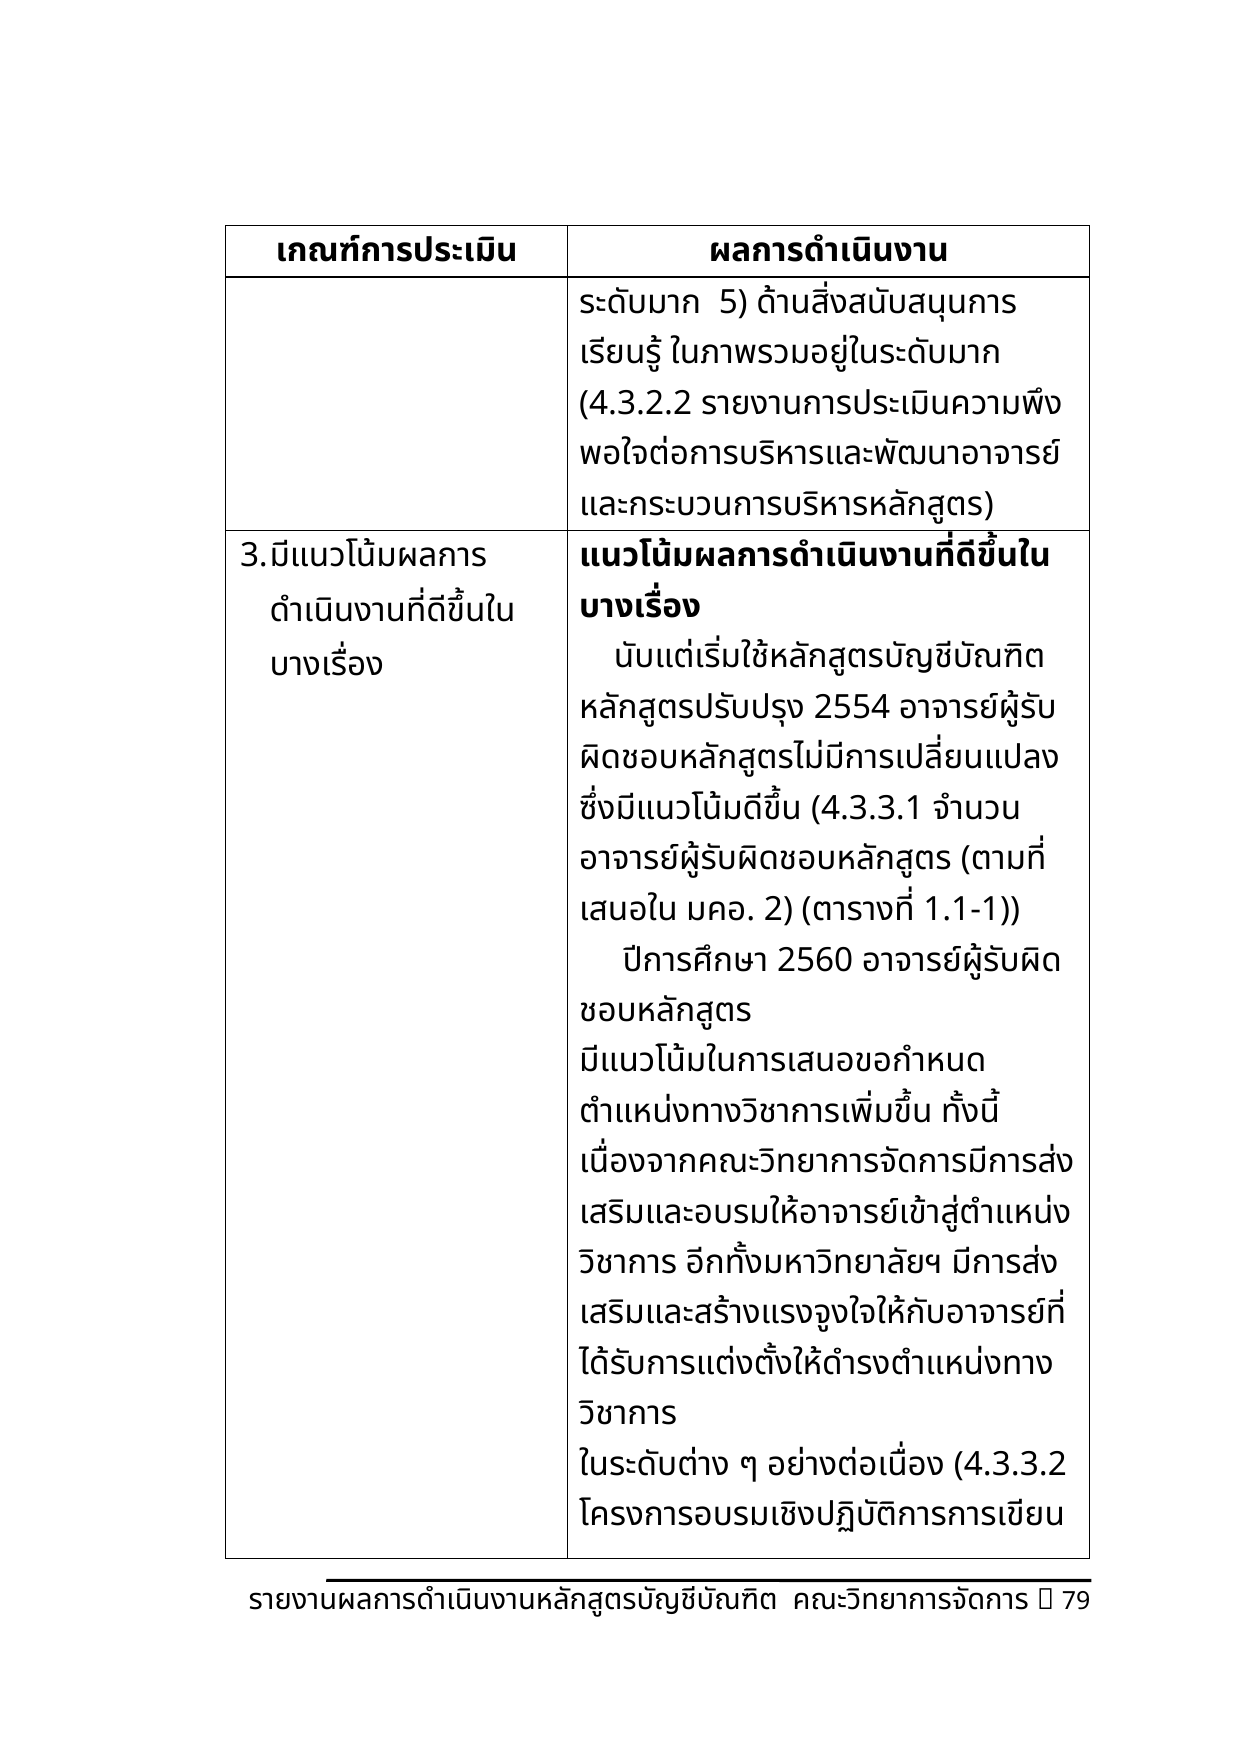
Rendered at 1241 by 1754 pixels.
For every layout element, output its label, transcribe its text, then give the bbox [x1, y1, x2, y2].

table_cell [568, 531, 1089, 1557]
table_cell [226, 278, 567, 530]
table_header เกณฑ์การประเมิน [226, 226, 567, 276]
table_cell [226, 531, 567, 1557]
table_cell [568, 278, 1089, 530]
table_header ผลการดำเนินงาน [568, 226, 1089, 276]
